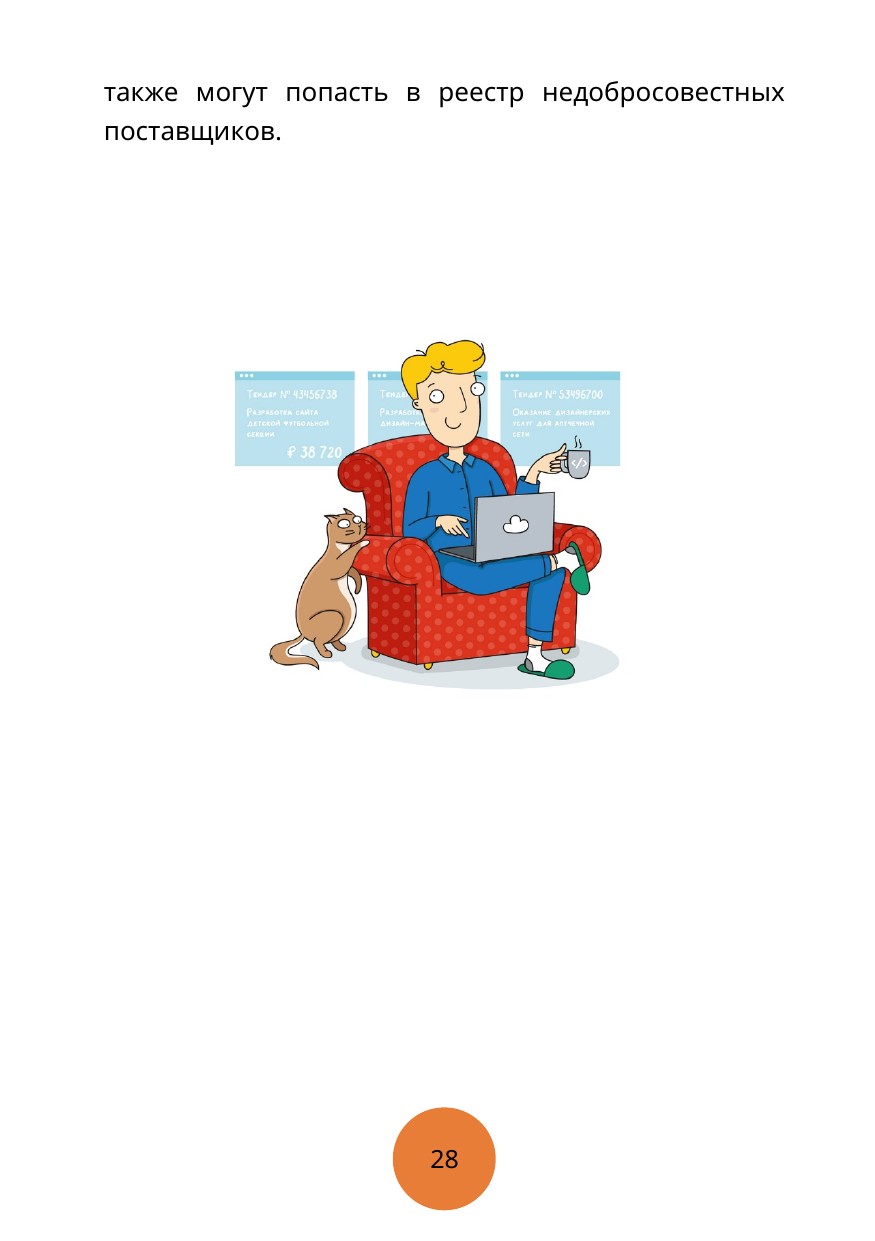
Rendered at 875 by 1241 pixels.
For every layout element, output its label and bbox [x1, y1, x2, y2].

picture [103, 314, 786, 716]
text [103, 74, 785, 148]
